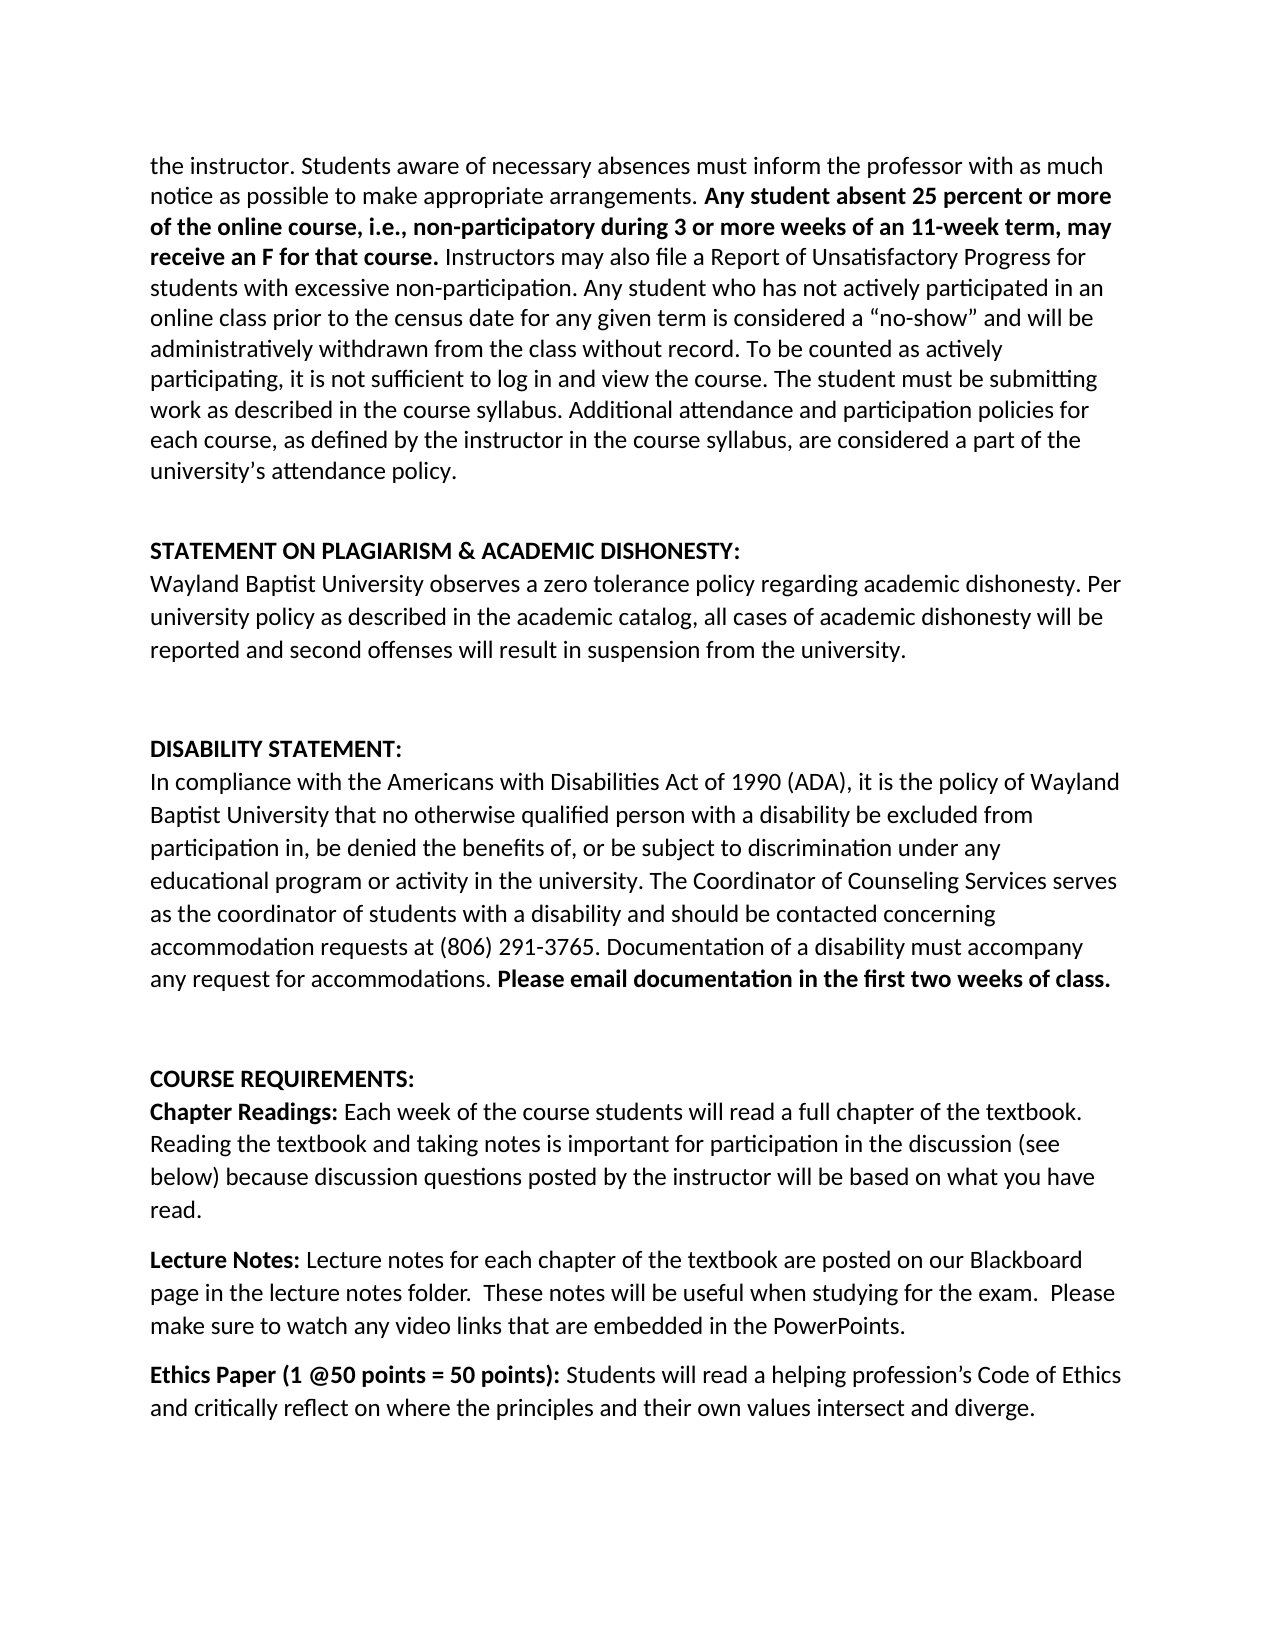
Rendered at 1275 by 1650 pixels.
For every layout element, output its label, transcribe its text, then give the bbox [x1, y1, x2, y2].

subtitle STATEMENT ON PLAGIARISM & ACADEMIC DISHONESTY: [150, 535, 1125, 566]
text Wayland Baptist University observes a zero tolerance policy regarding academic dishonesty. Per university policy as described in the academic catalog, all cases of academic dishonesty will be reported and second offenses will result in suspension from the university. [150, 568, 1125, 664]
text In compliance with the Americans with Disabilities Act of 1990 (ADA), it is the policy of Wayland Baptist University that no otherwise qualified person with a disability be excluded from participation in, be denied the benefits of, or be subject to discrimination under any educational program or activity in the university. The Coordinator of Counseling Services serves as the coordinator of students with a disability and should be contacted concerning accommodation requests at (806) 291-3765. Documentation of a disability must accompany any request for accommodations. Please email documentation in the first two weeks of class. [150, 766, 1125, 994]
subtitle DISABILITY STATEMENT: [150, 733, 1125, 764]
text Lecture Notes: Lecture notes for each chapter of the textbook are posted on our Blackboard page in the lecture notes folder. These notes will be useful when studying for the exam. Please make sure to watch any video links that are embedded in the PowerPoints. [150, 1244, 1125, 1340]
text the instructor. Students aware of necessary absences must inform the professor with as much notice as possible to make appropriate arrangements. Any student absent 25 percent or more of the online course, i.e., non-participatory during 3 or more weeks of an 11-week term, may receive an F for that course. Instructors may also file a Report of Unsatisfactory Progress for students with excessive non-participation. Any student who has not actively participated in an online class prior to the census date for any given term is considered a “no-show” and will be administratively withdrawn from the class without record. To be counted as actively participating, it is not sufficient to log in and view the course. The student must be submitting work as described in the course syllabus. Additional attendance and participation policies for each course, as defined by the instructor in the course syllabus, are considered a part of the university’s attendance policy. [150, 150, 1125, 486]
text Chapter Readings: Each week of the course students will read a full chapter of the textbook. Reading the textbook and taking notes is important for participation in the discussion (see below) because discussion questions posted by the instructor will be based on what you have read. [150, 1096, 1125, 1225]
subtitle COURSE REQUIREMENTS: [150, 1063, 1125, 1093]
text Ethics Paper (1 @50 points = 50 points): Students will read a helping profession’s Code of Ethics and critically reflect on where the principles and their own values intersect and diverge. [150, 1359, 1125, 1423]
